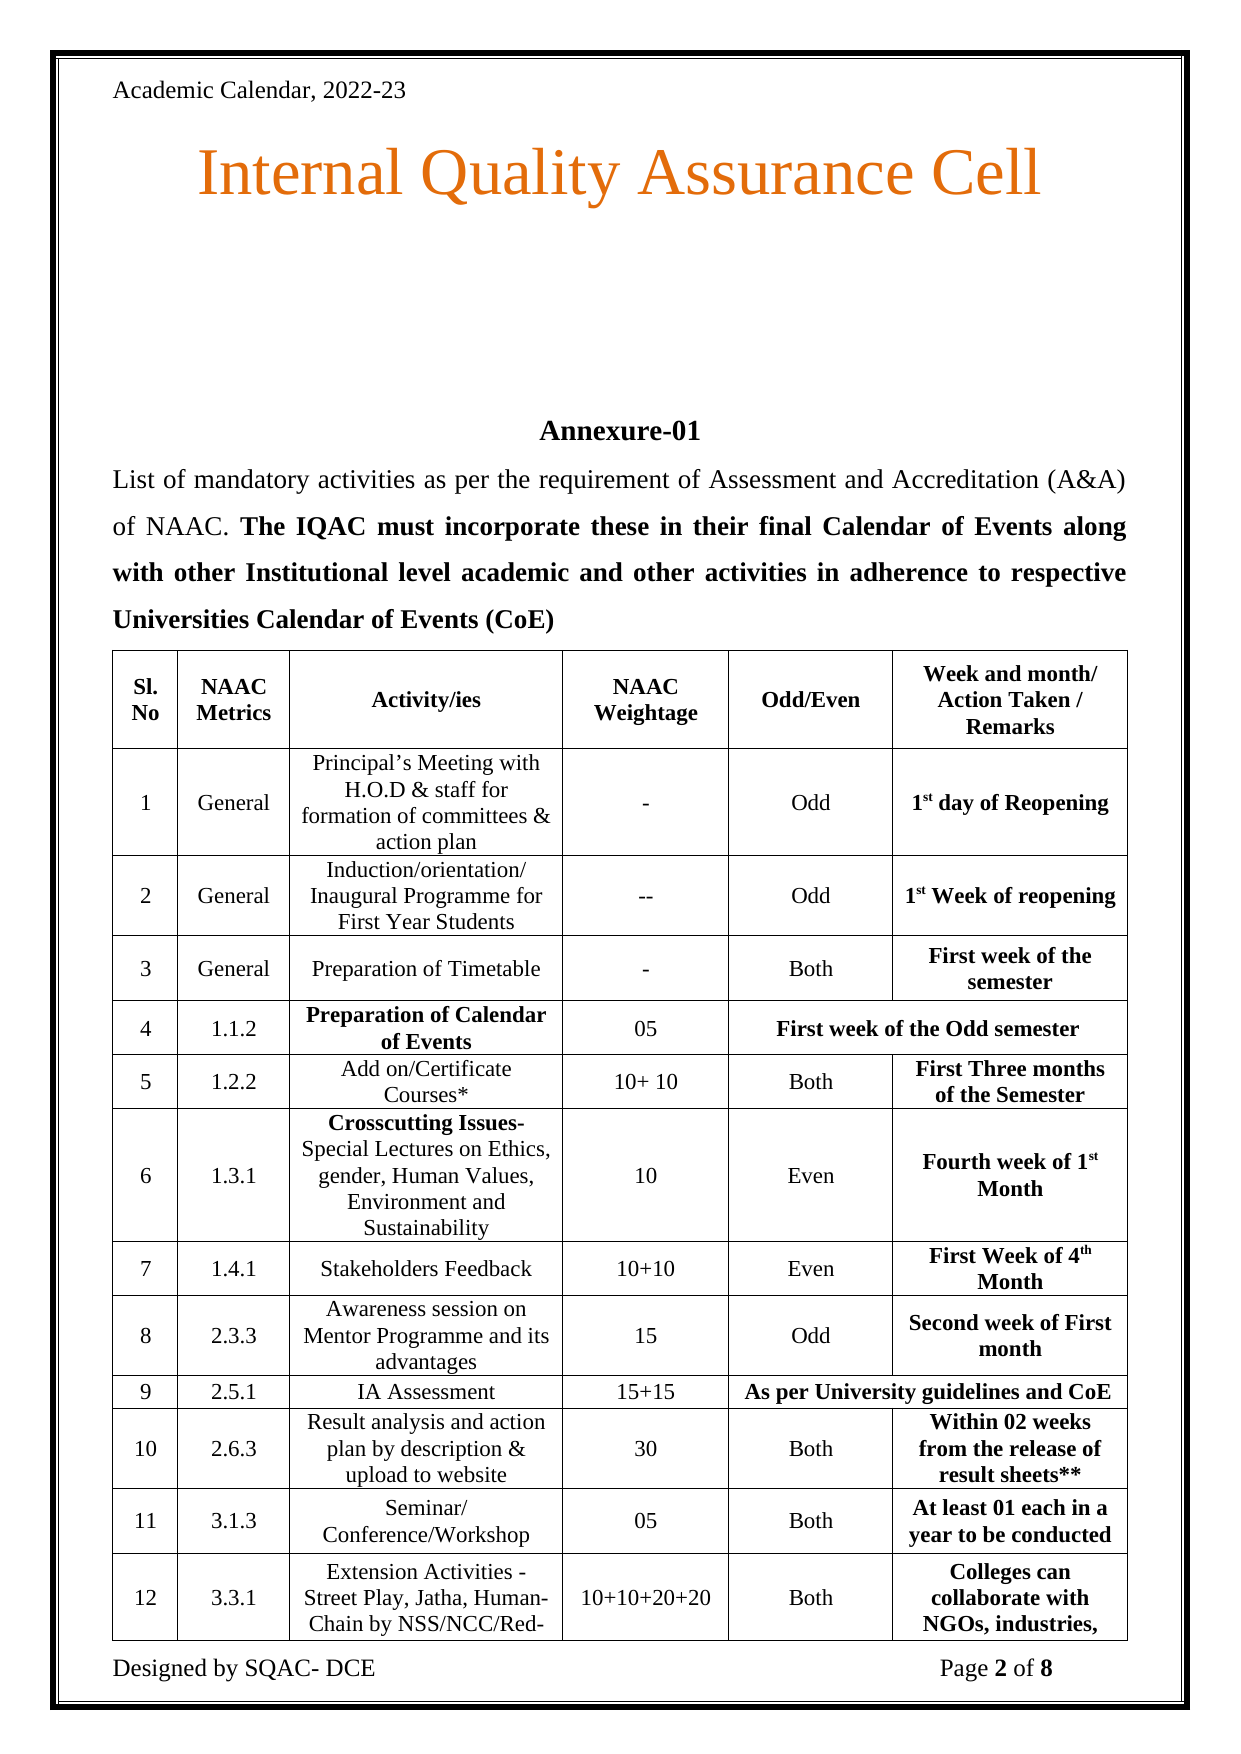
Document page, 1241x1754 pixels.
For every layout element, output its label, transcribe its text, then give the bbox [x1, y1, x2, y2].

table_cell IA Assessment [290, 1376, 562, 1407]
table_cell Fourth week of 1st Month [893, 1109, 1127, 1241]
table_cell Both [729, 1489, 892, 1553]
table_cell 3.1.3 [178, 1489, 289, 1553]
table_cell First week of the Odd semester [729, 1001, 1127, 1054]
text List of mandatory activities as per the requirement of Assessment and Accreditation (A&A) of NAAC. The IQAC must incorporate these in their final Calendar of Events along with other Institutional level academic and other activities in adherence to respective Universities Calendar of Events (CoE) [112, 463, 1128, 634]
table_cell Crosscutting Issues- Special Lectures on Ethics, gender, Human Values, Environment and Sustainability [290, 1109, 562, 1241]
table_cell General [178, 749, 289, 855]
table_cell Odd [729, 749, 892, 855]
table_cell Even [729, 1242, 892, 1294]
table_cell Within 02 weeks from the release of result sheets** [893, 1409, 1127, 1487]
table_cell 2.6.3 [178, 1409, 289, 1487]
table_cell Odd [729, 1296, 892, 1374]
table_cell At least 01 each in a year to be conducted [893, 1489, 1127, 1553]
table_cell 4 [113, 1001, 177, 1054]
table_cell Second week of First month [893, 1296, 1127, 1374]
table_cell 7 [113, 1242, 177, 1294]
table_cell Both [729, 936, 892, 1000]
table_cell 12 [113, 1554, 177, 1640]
table_cell 10 [113, 1409, 177, 1487]
table_cell Both [729, 1554, 892, 1640]
table_cell 05 [563, 1001, 728, 1054]
table_cell 8 [113, 1296, 177, 1374]
table_cell 3.3.1 [178, 1554, 289, 1640]
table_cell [893, 1554, 1127, 1640]
table_header Activity/ies [290, 651, 562, 748]
table_cell 5 [113, 1055, 177, 1108]
table_cell 10+10 [563, 1242, 728, 1294]
table_cell 2.3.3 [178, 1296, 289, 1374]
table_cell 6 [113, 1109, 177, 1241]
text Annexure-01 [112, 413, 1128, 446]
table_header Week and month/ Action Taken / Remarks [893, 651, 1127, 748]
table_cell As per University guidelines and CoE [729, 1376, 1127, 1407]
table_cell - [563, 936, 728, 1000]
table_cell First week of the semester [893, 936, 1127, 1000]
table_cell 15 [563, 1296, 728, 1374]
table_cell Stakeholders Feedback [290, 1242, 562, 1294]
table_cell First Week of 4th Month [893, 1242, 1127, 1294]
table_cell General [178, 936, 289, 1000]
table_cell Odd [729, 856, 892, 935]
table_cell 1.2.2 [178, 1055, 289, 1108]
table_cell 2.5.1 [178, 1376, 289, 1407]
table_cell Result analysis and action plan by description & upload to website [290, 1409, 562, 1487]
table_cell 10 [563, 1109, 728, 1241]
table_cell 9 [113, 1376, 177, 1407]
table_cell Add on/Certificate Courses* [290, 1055, 562, 1108]
table_cell Awareness session on Mentor Programme and its advantages [290, 1296, 562, 1374]
table_cell Induction/orientation/ Inaugural Programme for First Year Students [290, 856, 562, 935]
table_cell Preparation of Calendar of Events [290, 1001, 562, 1054]
table_cell Preparation of Timetable [290, 936, 562, 1000]
table_header NAAC Metrics [178, 651, 289, 748]
table_header NAAC Weightage [563, 651, 728, 748]
table_cell Principal’s Meeting with H.O.D & staff for formation of committees & action plan [290, 749, 562, 855]
table_header Odd/Even [729, 651, 892, 748]
table_cell Seminar/ Conference/Workshop [290, 1489, 562, 1553]
table_cell General [178, 856, 289, 935]
table_cell Both [729, 1055, 892, 1108]
table_cell 10+ 10 [563, 1055, 728, 1108]
table_cell 2 [113, 856, 177, 935]
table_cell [290, 1554, 562, 1640]
table_cell 1.1.2 [178, 1001, 289, 1054]
table_cell 11 [113, 1489, 177, 1553]
table_cell Even [729, 1109, 892, 1241]
table_cell 1st Week of reopening [893, 856, 1127, 935]
table_cell 10+10+20+20 [563, 1554, 728, 1640]
table_cell First Three months of the Semester [893, 1055, 1127, 1108]
table_cell Both [729, 1409, 892, 1487]
table_cell 1 [113, 749, 177, 855]
table_cell 1st day of Reopening [893, 749, 1127, 855]
table_cell 30 [563, 1409, 728, 1487]
table_cell 15+15 [563, 1376, 728, 1407]
table_header Sl. No [113, 651, 177, 748]
table_cell - [563, 749, 728, 855]
table_cell 05 [563, 1489, 728, 1553]
text Internal Quality Assurance Cell [112, 132, 1128, 209]
table_cell 3 [113, 936, 177, 1000]
table_cell 1.3.1 [178, 1109, 289, 1241]
table_cell 1.4.1 [178, 1242, 289, 1294]
table_cell -- [563, 856, 728, 935]
